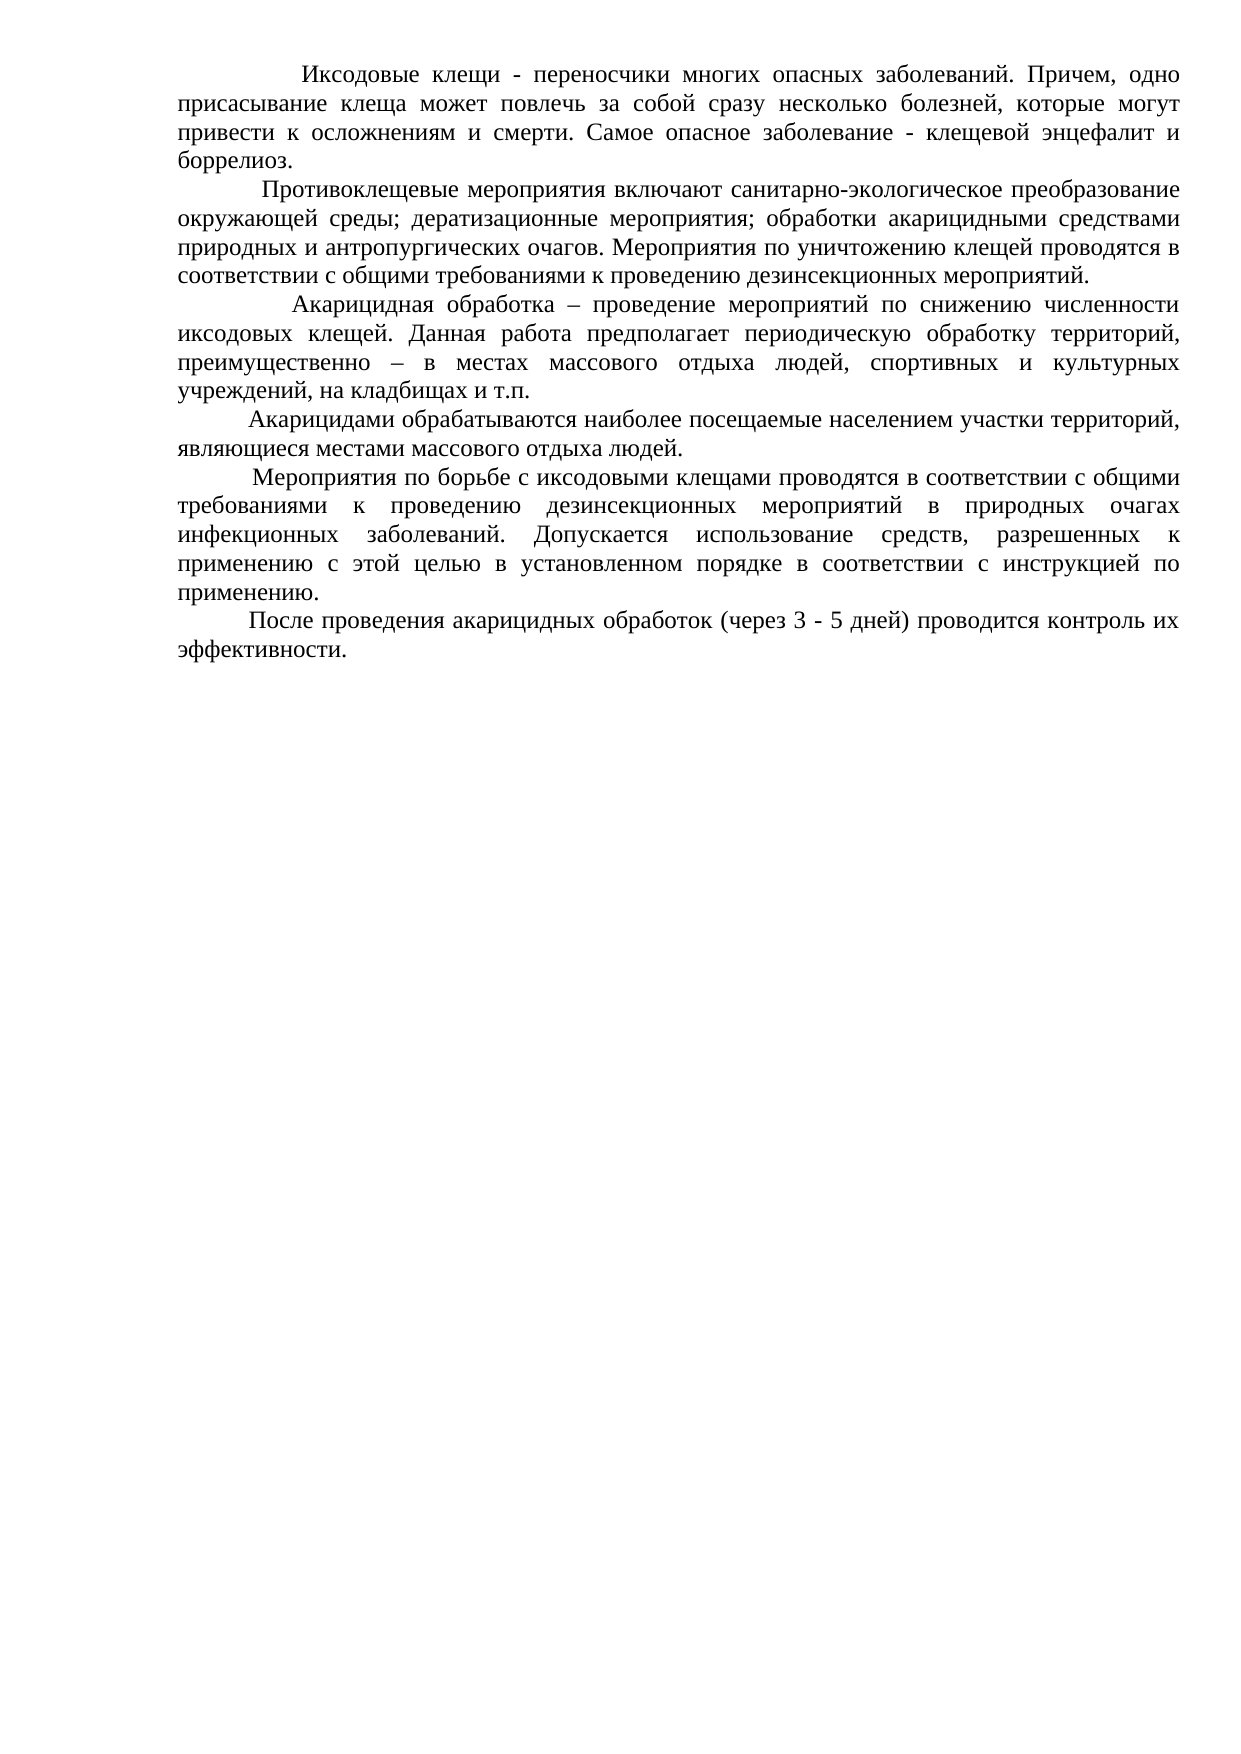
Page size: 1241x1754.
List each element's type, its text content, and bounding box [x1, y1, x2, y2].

text Акарицидами обрабатываются наиболее посещаемые населением участки территорий, являющиеся местами массового отдыха людей. [177, 404, 1181, 462]
text Мероприятия по борьбе с иксодовыми клещами проводятся в соответствии с общими требованиями к проведению дезинсекционных мероприятий в природных очагах инфекционных заболеваний. Допускается использование средств, разрешенных к применению с этой целью в установленном порядке в соответствии с инструкцией по применению. [177, 462, 1181, 605]
text После проведения акарицидных обработок (через 3 - 5 дней) проводится контроль их эффективности. [177, 605, 1181, 663]
text Иксодовые клещи - переносчики многих опасных заболеваний. Причем, одно присасывание клеща может повлечь за собой сразу несколько болезней, которые могут привести к осложнениям и смерти. Самое опасное заболевание - клещевой энцефалит и боррелиоз. [177, 59, 1181, 174]
text Противоклещевые мероприятия включают санитарно-экологическое преобразование окружающей среды; дератизационные мероприятия; обработки акарицидными средствами природных и антропургических очагов. Мероприятия по уничтожению клещей проводятся в соответствии с общими требованиями к проведению дезинсекционных мероприятий. [177, 174, 1181, 289]
text Акарицидная обработка – проведение мероприятий по снижению численности иксодовых клещей. Данная работа предполагает периодическую обработку территорий, преимущественно – в местах массового отдыха людей, спортивных и культурных учреждений, на кладбищах и т.п. [177, 289, 1181, 404]
